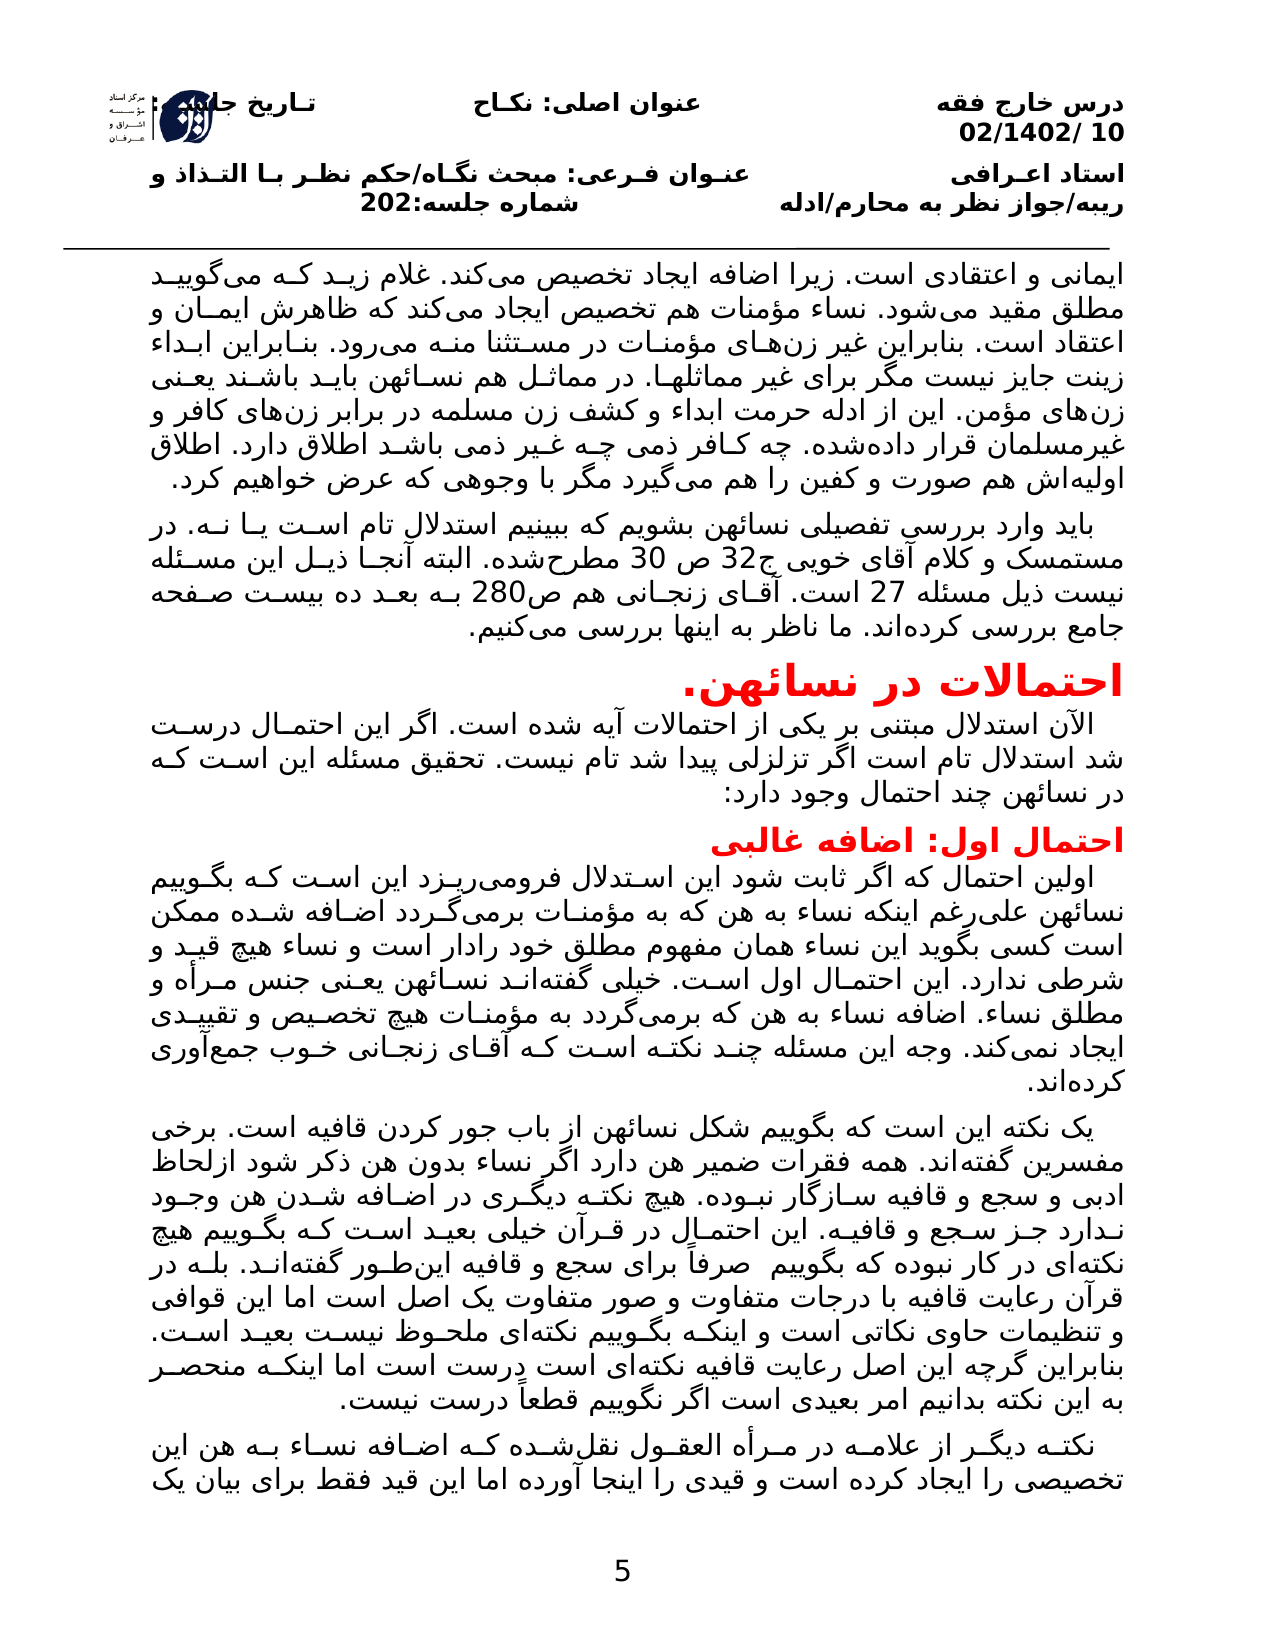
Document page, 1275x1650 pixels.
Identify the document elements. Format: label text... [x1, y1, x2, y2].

subtitle احتمال اول: اضافه غالبی [150, 821, 1125, 860]
picture [102, 86, 215, 146]
text الآن استدلال مبتنی بر یکی از احتمالات آیه شده است. اگر این احتمال درست شد استدلال تام است اگر تزلزلی پیدا شد تام نیست. تحقیق مسئله این است که در نسائهن چند احتمال وجود دارد: [150, 707, 1125, 809]
text یک نکته این است که بگوییم شکل نسائهن از باب جور کردن قافیه است. برخی مفسرین گفته‌اند. همه فقرات ضمیر هن دارد اگر نساء بدون هن ذکر شود ازلحاظ ادبی و سجع و قافیه سازگار نبوده. هیچ نکته دیگری در اضافه شدن هن وجود ندارد جز سجع و قافیه. این احتمال در قرآن خیلی بعید است که بگوییم هیچ نکته‌ای در کار نبوده که بگوییم صرفاً برای سجع و قافیه این‌طور گفته‌اند. بله در قرآن رعایت قافیه با درجات متفاوت و صور متفاوت یک اصل است اما این قوافی و تنظیمات حاوی نکاتی است و اینکه بگوییم نکته‌ای ملحوظ نیست بعید است. بنابراین گرچه این اصل رعایت قافیه نکته‌ای است درست است اما اینکه منحصر به این نکته بدانیم امر بعیدی است اگر نگوییم قطعاً درست نیست. [150, 1110, 1125, 1416]
text اولین احتمال که اگر ثابت شود این استدلال فرومی‌ریزد این است که بگوییم نسائهن علی‌رغم اینکه نساء به هن که به مؤمنات برمی‌گردد اضافه شده ممکن است کسی بگوید این نساء همان مفهوم مطلق خود رادار است و نساء هیچ قید و شرطی ندارد. این احتمال اول است. خیلی گفته‌اند نسائهن یعنی جنس مرأه و مطلق نساء. اضافه نساء به هن که برمی‌گردد به مؤمنات هیچ تخصیص و تقییدی ایجاد نمی‌کند. وجه این مسئله چند نکته است که آقای زنجانی خوب جمع‌آوری کرده‌اند. [150, 860, 1125, 1098]
subtitle احتمالات در نسائهن. [150, 656, 1125, 707]
text باید وارد بررسی تفصیلی نسائهن بشویم که ببینیم استدلال تام است یا نه. در مستمسک و کلام آقای خویی ج32 ص 30 مطرح‌شده. البته آنجا ذیل این مسئله نیست ذیل مسئله 27 است. آقای زنجانی هم ص280 به بعد ده بیست صفحه جامع بررسی کرده‌اند. ما ناظر به اینها بررسی می‌کنیم. [150, 508, 1125, 643]
